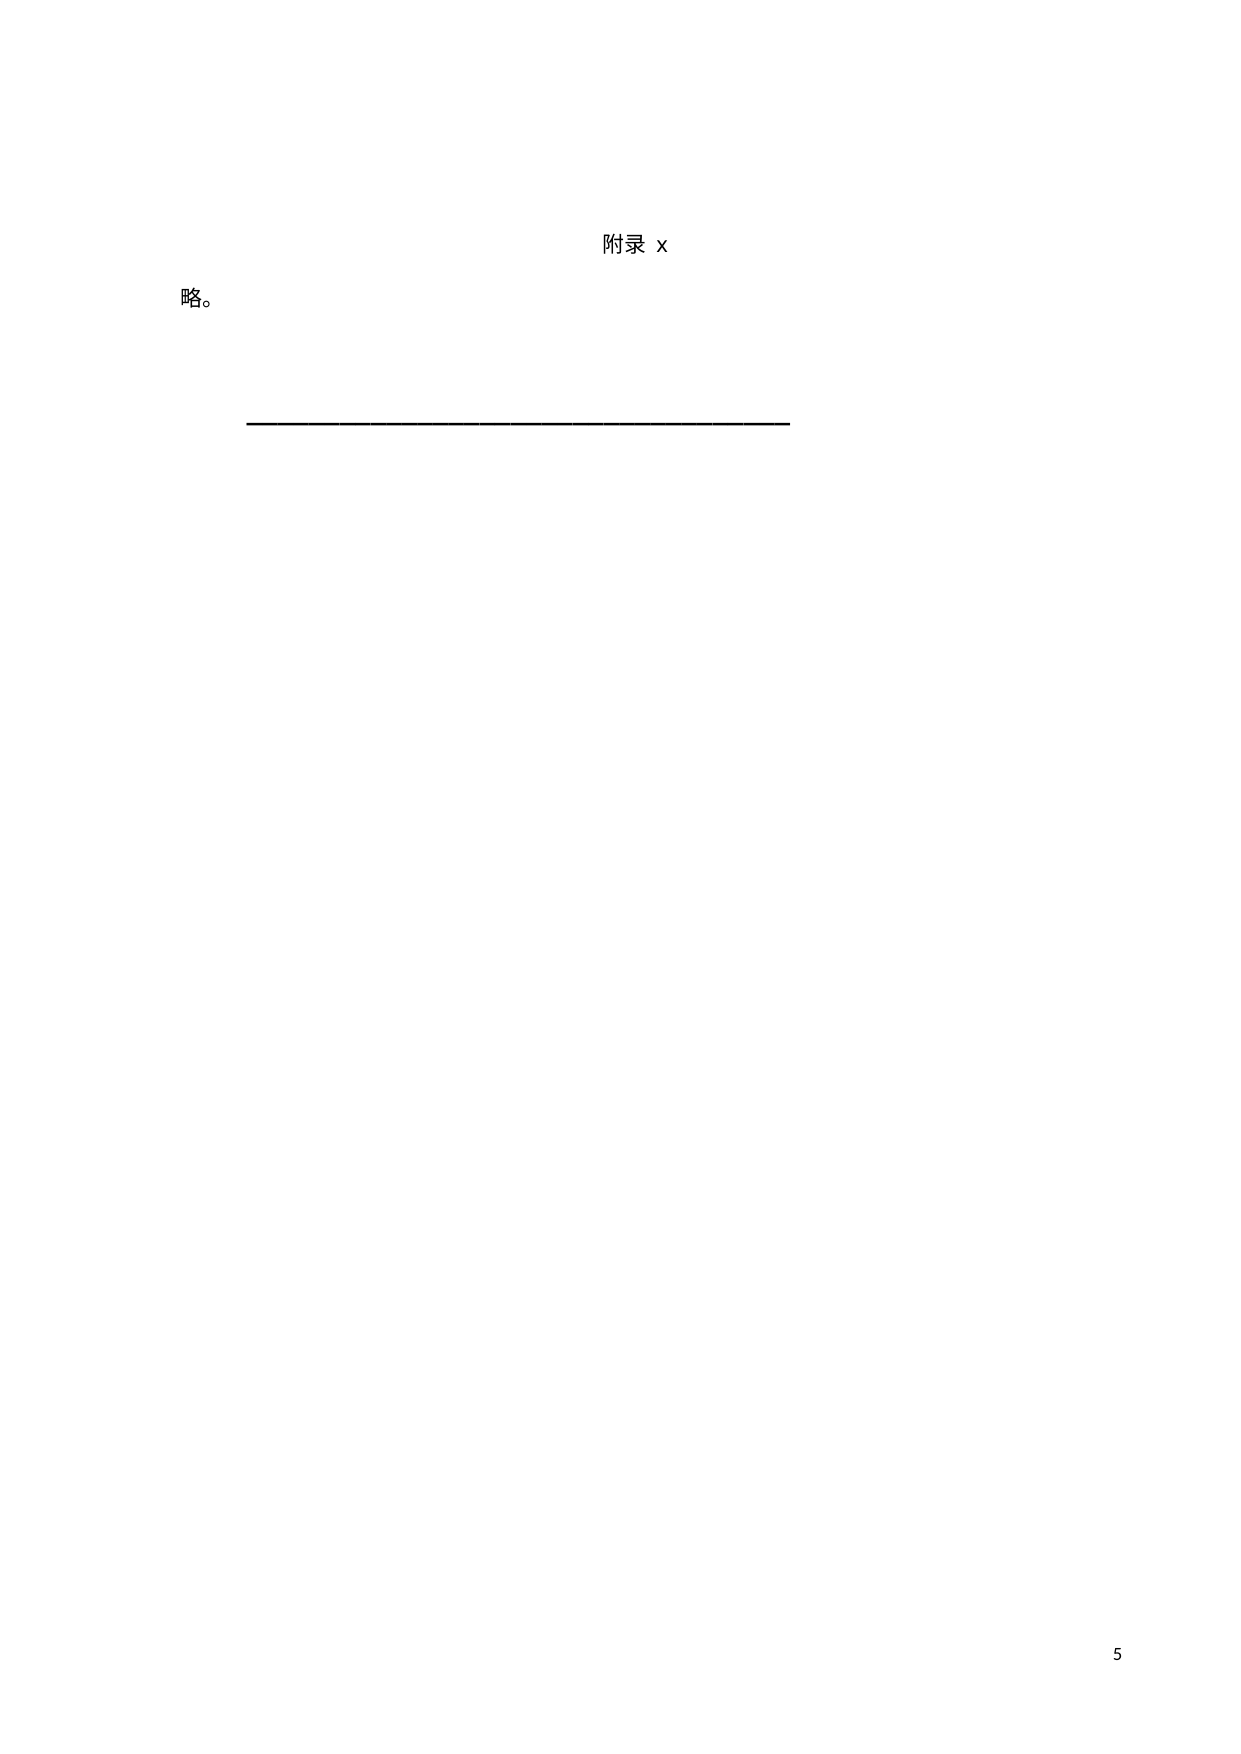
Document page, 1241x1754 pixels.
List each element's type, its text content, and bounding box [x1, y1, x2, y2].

text ___________________________________ [148, 378, 1122, 443]
text 附录 x [148, 227, 1122, 260]
text 略。 [148, 281, 1122, 313]
